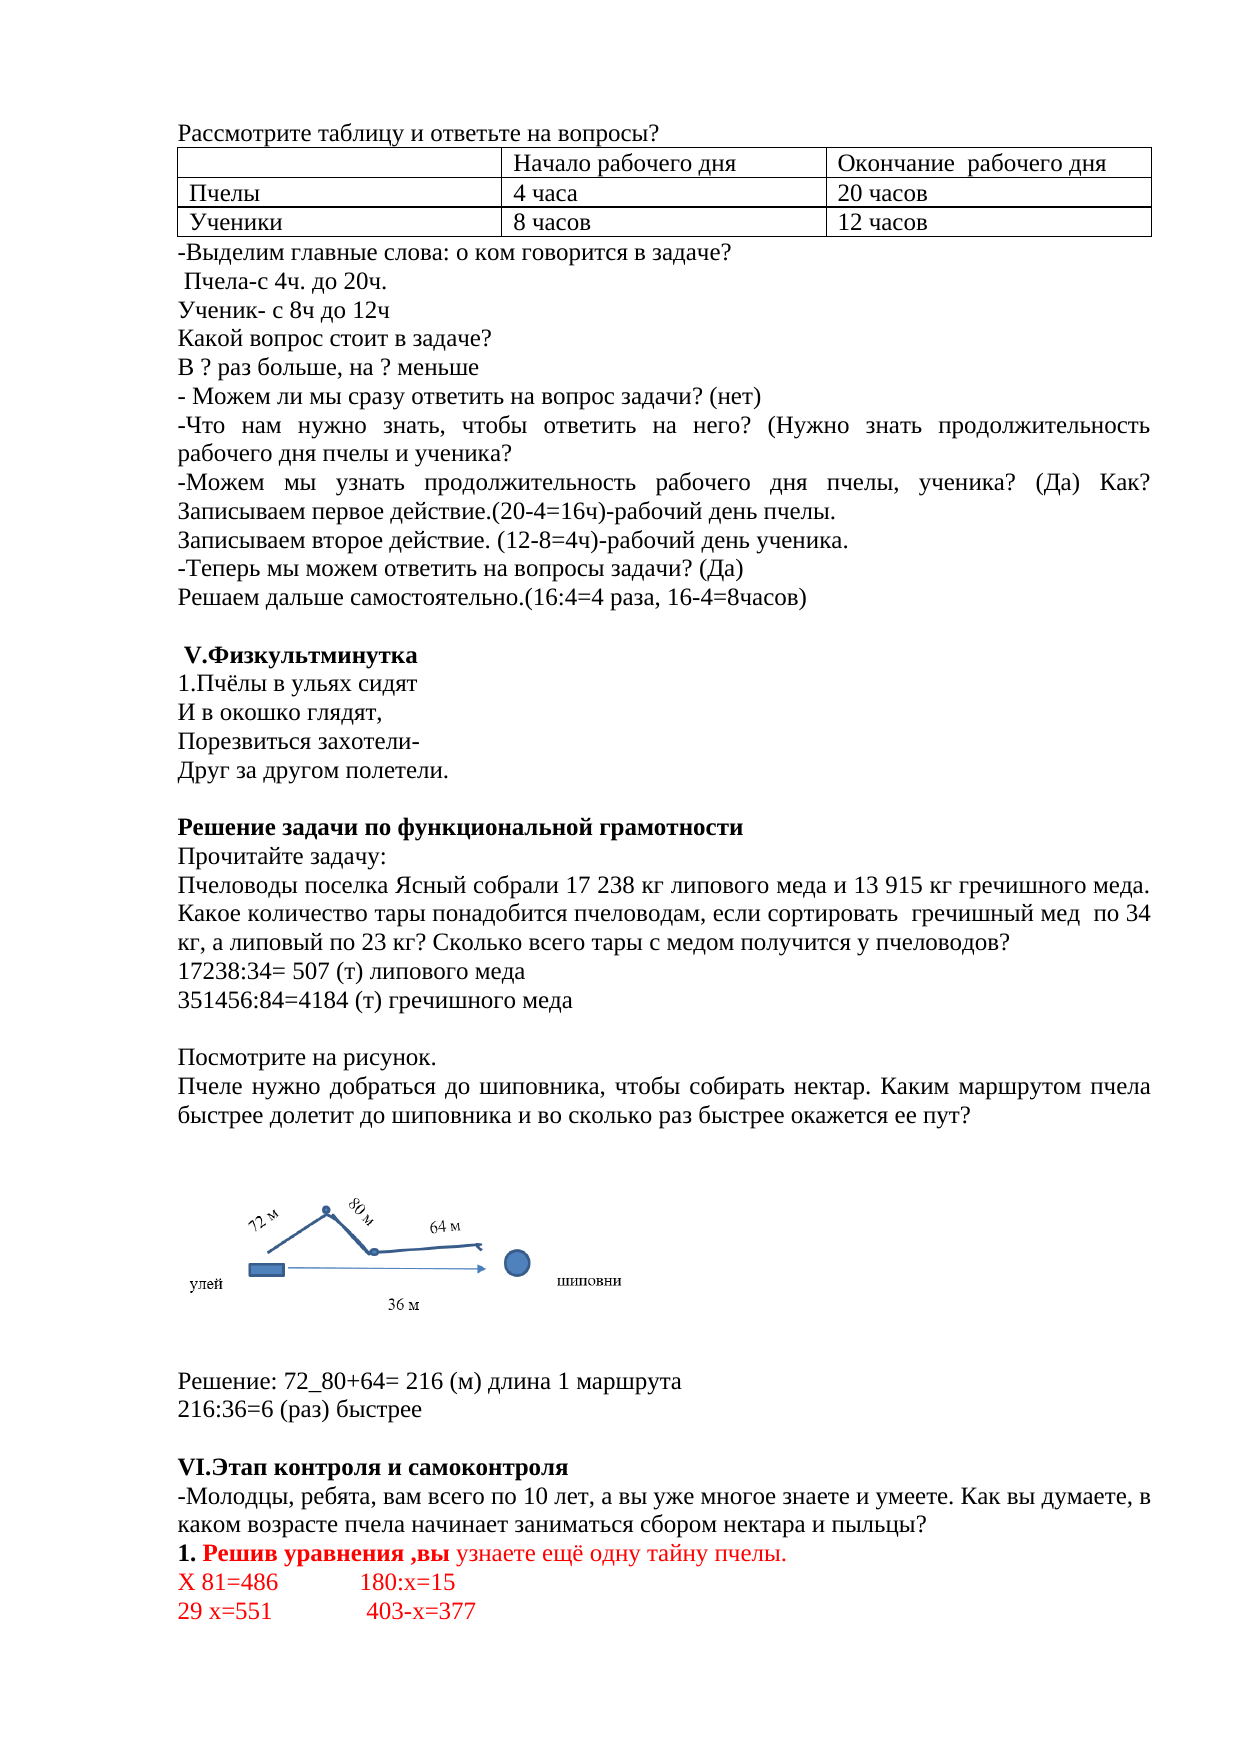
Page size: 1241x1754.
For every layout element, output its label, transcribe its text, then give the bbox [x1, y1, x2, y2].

text Рассмотрите таблицу и ответьте на вопросы? [177, 118, 1152, 147]
text Посмотрите на рисунок. [177, 1042, 1152, 1071]
table_header Начало рабочего дня [502, 148, 826, 177]
text 1. Решив уравнения ,вы узнаете ещё одну тайну пчелы. [177, 1538, 1152, 1567]
picture [177, 1186, 646, 1337]
text 17238:34= 507 (т) липового меда [177, 956, 1152, 985]
text - Можем ли мы сразу ответить на вопрос задачи? (нет) [177, 381, 1152, 410]
text Решение задачи по функциональной грамотности [177, 812, 1152, 841]
text Пчеле нужно добраться до шиповника, чтобы собирать нектар. Каким маршрутом пчела быстрее долетит до шиповника и во сколько раз быстрее окажется ее пут? [177, 1071, 1152, 1128]
text В ? раз больше, на ? меньше [177, 352, 1152, 381]
table_cell 20 часов [827, 178, 1151, 206]
text Записываем второе действие. (12-8=4ч)-рабочий день ученика. [177, 525, 1152, 553]
table_cell Пчелы [178, 178, 501, 206]
text VI.Этап контроля и самоконтроля [177, 1452, 1152, 1481]
text -Что нам нужно знать, чтобы ответить на него? (Нужно знать продолжительность рабочего дня пчелы и ученика? [177, 410, 1152, 467]
text 216:36=6 (раз) быстрее [177, 1394, 1152, 1423]
text -Теперь мы можем ответить на вопросы задачи? (Да) [177, 553, 1152, 582]
text 351456:84=4184 (т) гречишного меда [177, 985, 1152, 1013]
text Пчела-с 4ч. до 20ч. [177, 266, 1152, 295]
table_header Окончание рабочего дня [827, 148, 1151, 177]
table_cell 8 часов [502, 208, 826, 236]
text 1.Пчёлы в ульях сидят [177, 668, 1152, 697]
text Порезвиться захотели- [177, 726, 1152, 755]
text Пчеловоды поселка Ясный собрали 17 238 кг липового меда и 13 915 кг гречишного меда. Какое количество тары понадобится пчеловодам, если сортировать гречишный мед по 34 кг, а липовый по 23 кг? Сколько всего тары с медом получится у пчеловодов? [177, 870, 1152, 956]
table_cell 12 часов [827, 208, 1151, 236]
text И в окошко глядят, [177, 697, 1152, 726]
text Х 81=486 180:х=15 [177, 1567, 1152, 1596]
text Прочитайте задачу: [177, 841, 1152, 870]
text Ученик- с 8ч до 12ч [177, 295, 1152, 323]
text -Молодцы, ребята, вам всего по 10 лет, а вы уже многое знаете и умеете. Как вы думаете, в каком возрасте пчела начинает заниматься сбором нектара и пыльцы? [177, 1481, 1152, 1538]
text -Выделим главные слова: о ком говорится в задаче? [177, 237, 1152, 266]
table_cell 4 часа [502, 178, 826, 206]
text Решение: 72_80+64= 216 (м) длина 1 маршрута [177, 1366, 1152, 1394]
table_cell Ученики [178, 208, 501, 236]
text 29 х=551 403-х=377 [177, 1596, 1152, 1624]
text -Можем мы узнать продолжительность рабочего дня пчелы, ученика? (Да) Как? Записываем первое действие.(20-4=16ч)-рабочий день пчелы. [177, 467, 1152, 525]
text Друг за другом полетели. [177, 755, 1152, 783]
text Решаем дальше самостоятельно.(16:4=4 раза, 16-4=8часов) [177, 582, 1152, 611]
text Какой вопрос стоит в задаче? [177, 323, 1152, 352]
table_header [178, 148, 501, 177]
text V.Физкультминутка [177, 640, 1152, 668]
